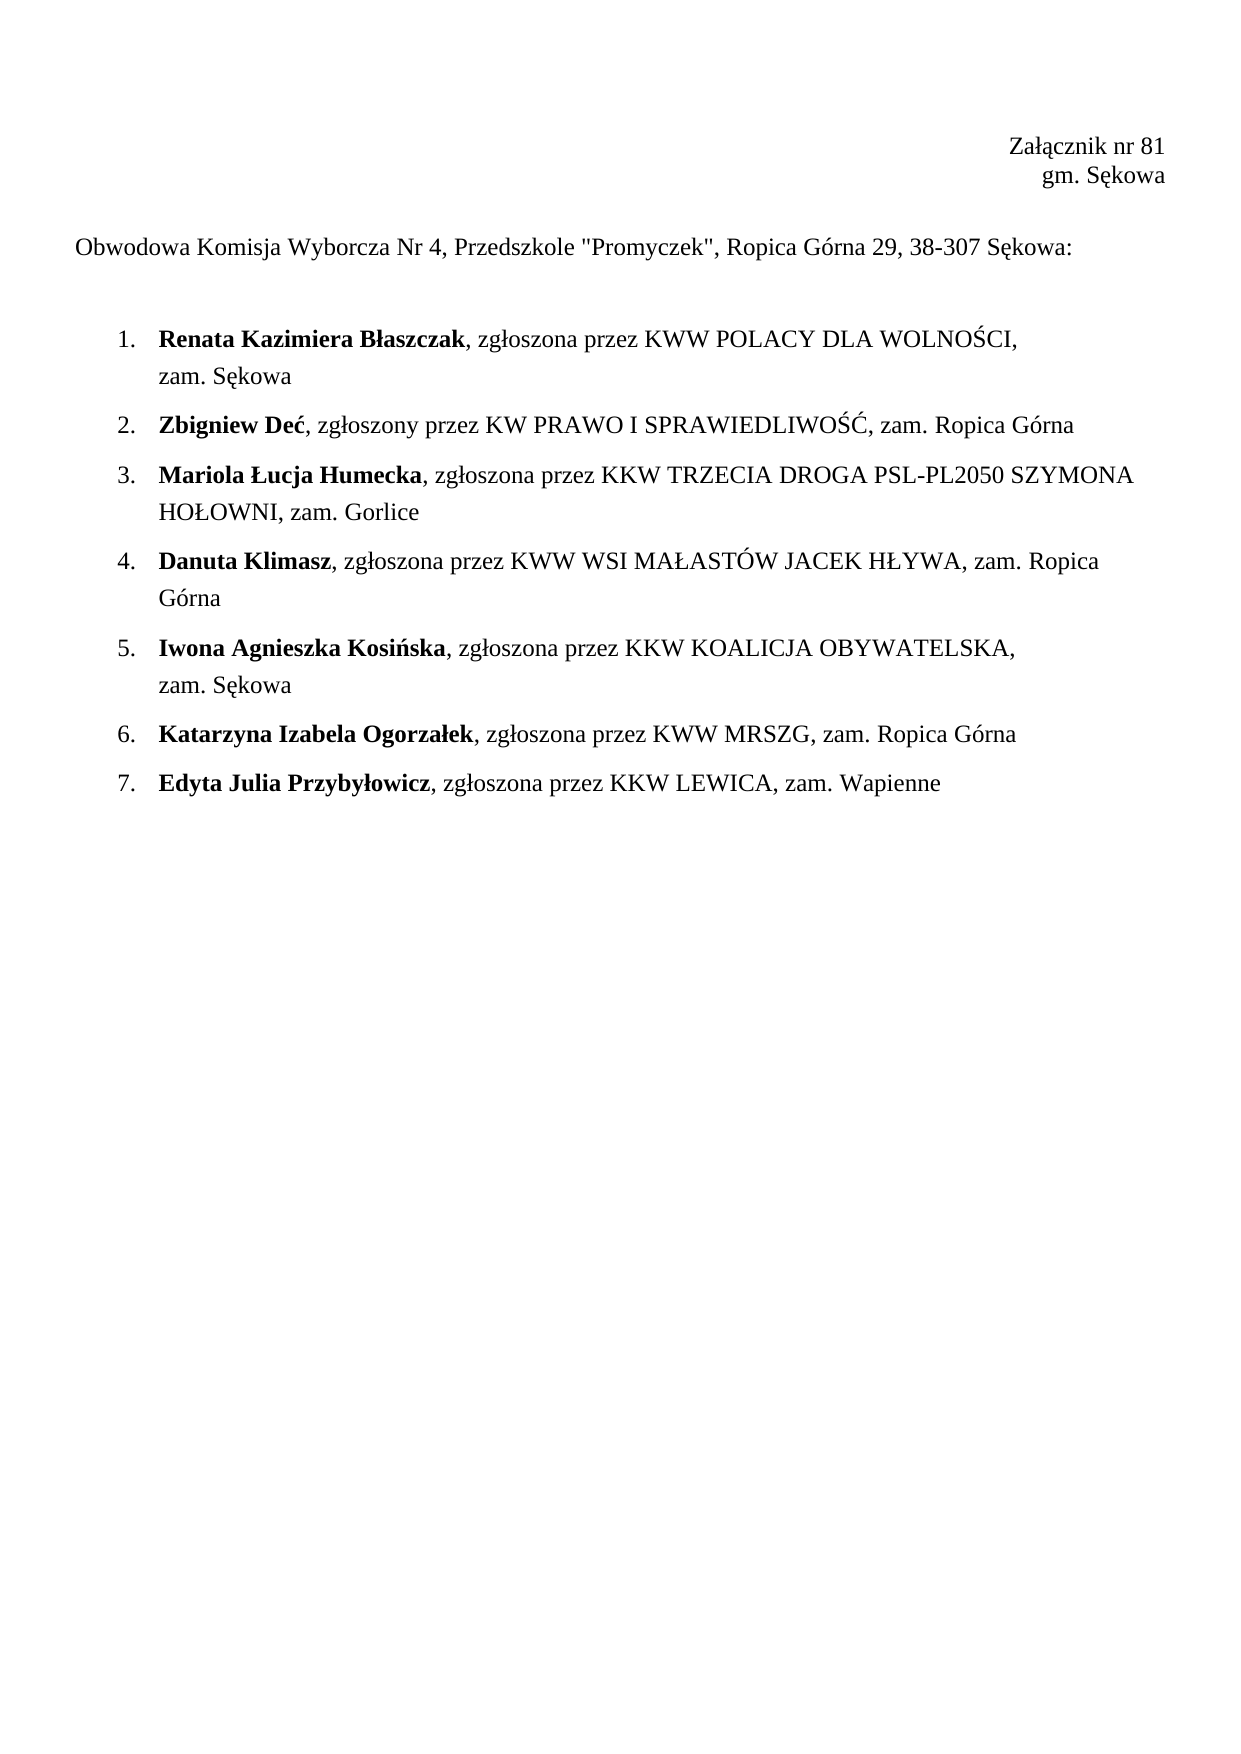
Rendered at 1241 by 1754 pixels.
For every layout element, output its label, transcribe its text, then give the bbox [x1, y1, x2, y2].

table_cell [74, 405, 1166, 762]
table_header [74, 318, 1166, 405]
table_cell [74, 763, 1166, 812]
text Załącznik nr 81 [607, 131, 1165, 160]
text Obwodowa Komisja Wyborcza Nr 4, Przedszkole "Promyczek", Ropica Górna 29, 38-307 Sękowa: [75, 232, 1165, 261]
text gm. Sękowa [75, 160, 1165, 189]
